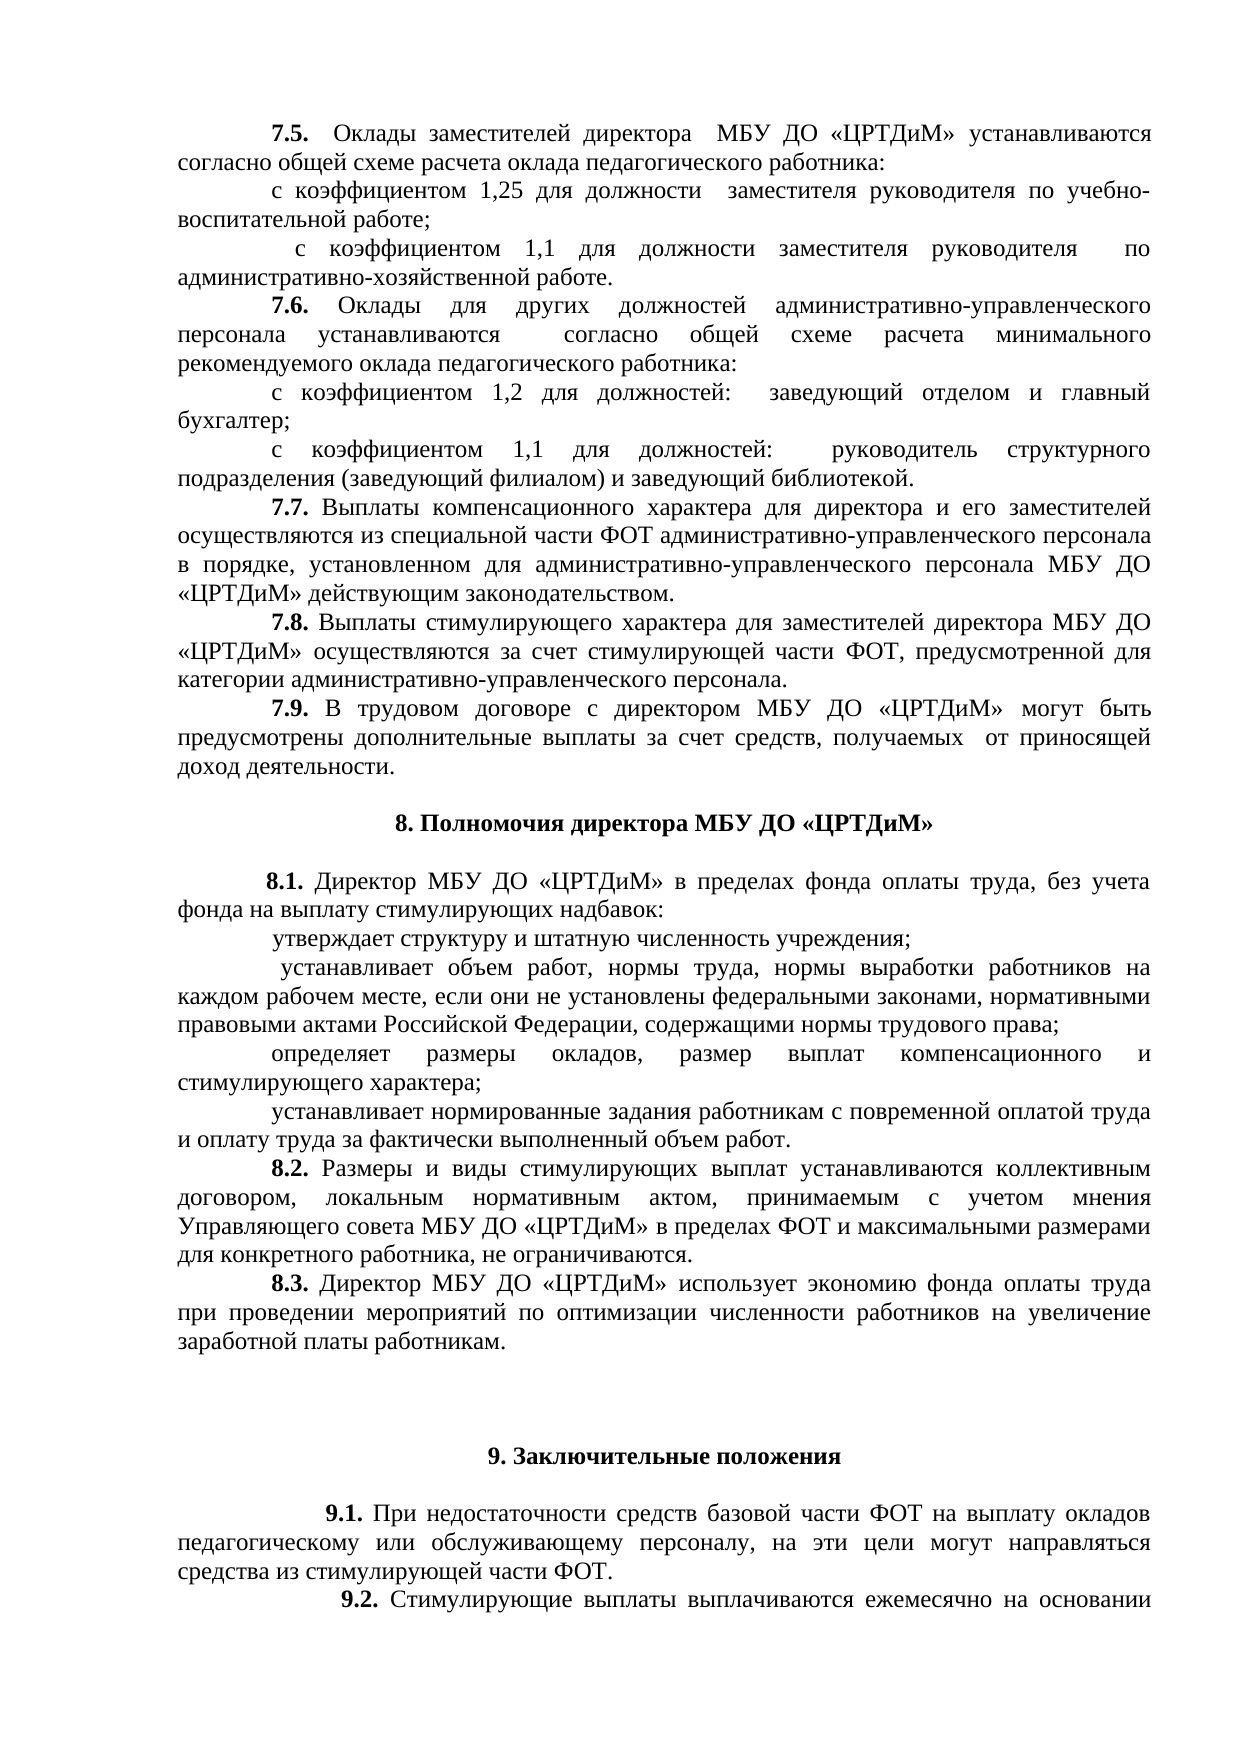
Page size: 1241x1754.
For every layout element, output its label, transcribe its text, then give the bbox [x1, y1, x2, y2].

text 7.5. Оклады заместителей директора МБУ ДО «ЦРТДиМ» устанавливаются согласно общей схеме расчета оклада педагогического работника: [177, 118, 1152, 176]
text 7.8. Выплаты стимулирующего характера для заместителей директора МБУ ДО «ЦРТДиМ» осуществляются за счет стимулирующей части ФОТ, предусмотренной для категории административно-управленческого персонала. [177, 607, 1152, 693]
text устанавливает нормированные задания работникам с повременной оплатой труда и оплату труда за фактически выполненный объем работ. [177, 1096, 1152, 1153]
text устанавливает объем работ, нормы труда, нормы выработки работников на каждом рабочем месте, если они не установлены федеральными законами, нормативными правовыми актами Российской Федерации, содержащими нормы трудового права; [177, 952, 1152, 1038]
text с коэффициентом 1,2 для должностей: заведующий отделом и главный бухгалтер; [177, 377, 1152, 434]
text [177, 1584, 1152, 1613]
text 8.1. Директор МБУ ДО «ЦРТДиМ» в пределах фонда оплаты труда, без учета фонда на выплату стимулирующих надбавок: [177, 866, 1152, 923]
text 7.7. Выплаты компенсационного характера для директора и его заместителей осуществляются из специальной части ФОТ административно-управленческого персонала в порядке, установленном для административно-управленческого персонала МБУ ДО «ЦРТДиМ» действующим законодательством. [177, 492, 1152, 607]
text 8.2. Размеры и виды стимулирующих выплат устанавливаются коллективным договором, локальным нормативным актом, принимаемым с учетом мнения Управляющего совета МБУ ДО «ЦРТДиМ» в пределах ФОТ и максимальными размерами для конкретного работника, не ограничиваются. [177, 1153, 1152, 1268]
text определяет размеры окладов, размер выплат компенсационного и стимулирующего характера; [177, 1038, 1152, 1096]
text с коэффициентом 1,1 для должностей: руководитель структурного подразделения (заведующий филиалом) и заведующий библиотекой. [177, 434, 1152, 492]
text утверждает структуру и штатную численность учреждения; [177, 923, 1152, 952]
text 9. Заключительные положения [177, 1441, 1152, 1469]
text 7.6. Оклады для других должностей административно-управленческого персонала устанавливаются согласно общей схеме расчета минимального рекомендуемого оклада педагогического работника: [177, 291, 1152, 377]
text с коэффициентом 1,1 для должности заместителя руководителя по административно-хозяйственной работе. [177, 233, 1152, 291]
text 9.1. При недостаточности средств базовой части ФОТ на выплату окладов педагогическому или обслуживающему персоналу, на эти цели могут направляться средства из стимулирующей части ФОТ. [177, 1498, 1152, 1584]
text с коэффициентом 1,25 для должности заместителя руководителя по учебно-воспитательной работе; [177, 176, 1152, 233]
text 7.9. В трудовом договоре с директором МБУ ДО «ЦРТДиМ» могут быть предусмотрены дополнительные выплаты за счет средств, получаемых от приносящей доход деятельности. [177, 693, 1152, 779]
text 8. Полномочия директора МБУ ДО «ЦРТДиМ» [177, 808, 1152, 837]
text 8.3. Директор МБУ ДО «ЦРТДиМ» использует экономию фонда оплаты труда при проведении мероприятий по оптимизации численности работников на увеличение заработной платы работникам. [177, 1268, 1152, 1354]
